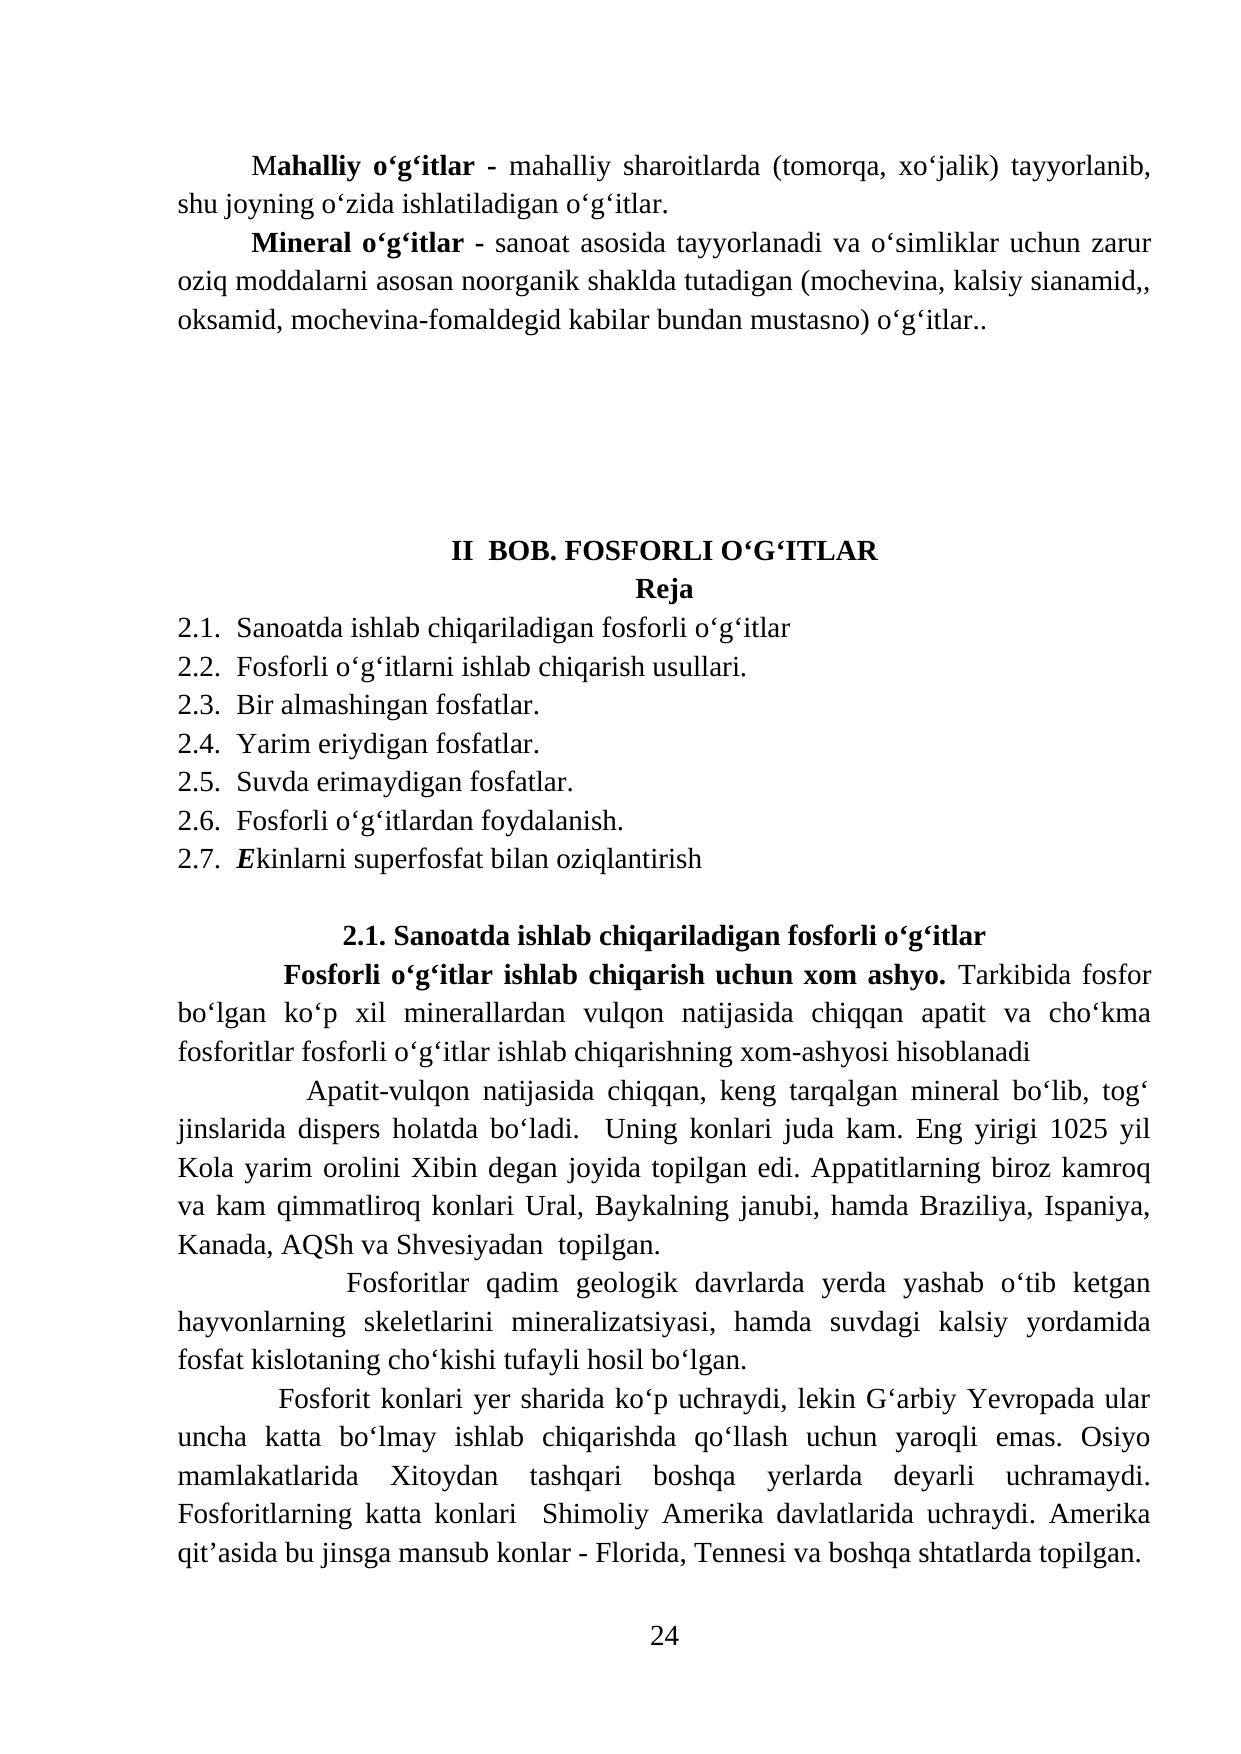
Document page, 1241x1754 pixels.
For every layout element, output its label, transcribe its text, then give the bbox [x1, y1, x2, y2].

list Bir almashingan fosfatlar. [177, 687, 1152, 721]
text 2.1. Sanoatda ishlab chiqariladigan fosforli o‘g‘itlar [177, 918, 1152, 952]
text Apatit-vulqon natijasida chiqqan, keng tarqalgan mineral bo‘lib, tog‘ jinslarida dispers holatda bo‘ladi. Uning konlari juda kam. Eng yirigi 1025 yil Kola yarim orolini Xibin degan joyida topilgan edi. Appatitlarning biroz kamroq va kam qimmatliroq konlari Ural, Baykalning janubi, hamda Braziliya, Ispaniya, Kanada, AQSh va Shvesiyadan topilgan. [177, 1073, 1152, 1260]
list Fosforli o‘g‘itlarni ishlab chiqarish usullari. [177, 649, 1152, 682]
list Sanoatda ishlab chiqariladigan fosforli o‘g‘itlar [177, 610, 1152, 644]
text Mineral o‘g‘itlar - sanoat asosida tayyorlanadi va o‘simliklar uchun zarur oziq moddalarni asosan noorganik shaklda tutadigan (mochevina, kalsiy sianamid,, oksamid, mochevina-fomaldegid kabilar bundan mustasno) o‘g‘itlar.. [177, 225, 1152, 335]
list Yarim eriydigan fosfatlar. [177, 726, 1152, 759]
text Mahalliy o‘g‘itlar - mahalliy sharoitlarda (tomorqa, xo‘jalik) tayyorlanib, shu joyning o‘zida ishlatiladigan o‘g‘itlar. [177, 148, 1152, 220]
text Fosforit konlari yer sharida ko‘p uchraydi, lekin G‘arbiy Yevropada ular uncha katta bo‘lmay ishlab chiqarishda qo‘llash uchun yaroqli emas. Osiyo mamlakatlarida Xitoydan tashqari boshqa yerlarda deyarli uchramaydi. Fosforitlarning katta konlari Shimoliy Amerika davlatlarida uchraydi. Amerika qit’asida bu jinsga mansub konlar - Florida, Tennesi va boshqa shtatlarda topilgan. [177, 1381, 1152, 1569]
subtitle Ekinlarni superfosfat bilan oziqlantirish [177, 841, 1152, 875]
text Reja [177, 572, 1152, 605]
text II BOB. Fosforli o‘G‘itlar [177, 533, 1152, 567]
text Fosforli o‘g‘itlar ishlab chiqarish uchun xom ashyo. Tarkibida fosfor bo‘lgan ko‘p xil minerallardan vulqon natijasida chiqqan apatit va cho‘kma fosforitlar fosforli o‘g‘itlar ishlab chiqarishning xom-ashyosi hisoblanadi [177, 957, 1152, 1068]
text Fosforitlar qadim geologik davrlarda yerda yashab o‘tib ketgan hayvonlarning skeletlarini mineralizatsiyasi, hamda suvdagi kalsiy yordamida fosfat kislotaning cho‘kishi tufayli hosil bo‘lgan. [177, 1265, 1152, 1376]
list Suvda erimaydigan fosfatlar. [177, 764, 1152, 798]
subtitle Fosforli o‘g‘itlardan foydalanish. [177, 803, 1152, 836]
